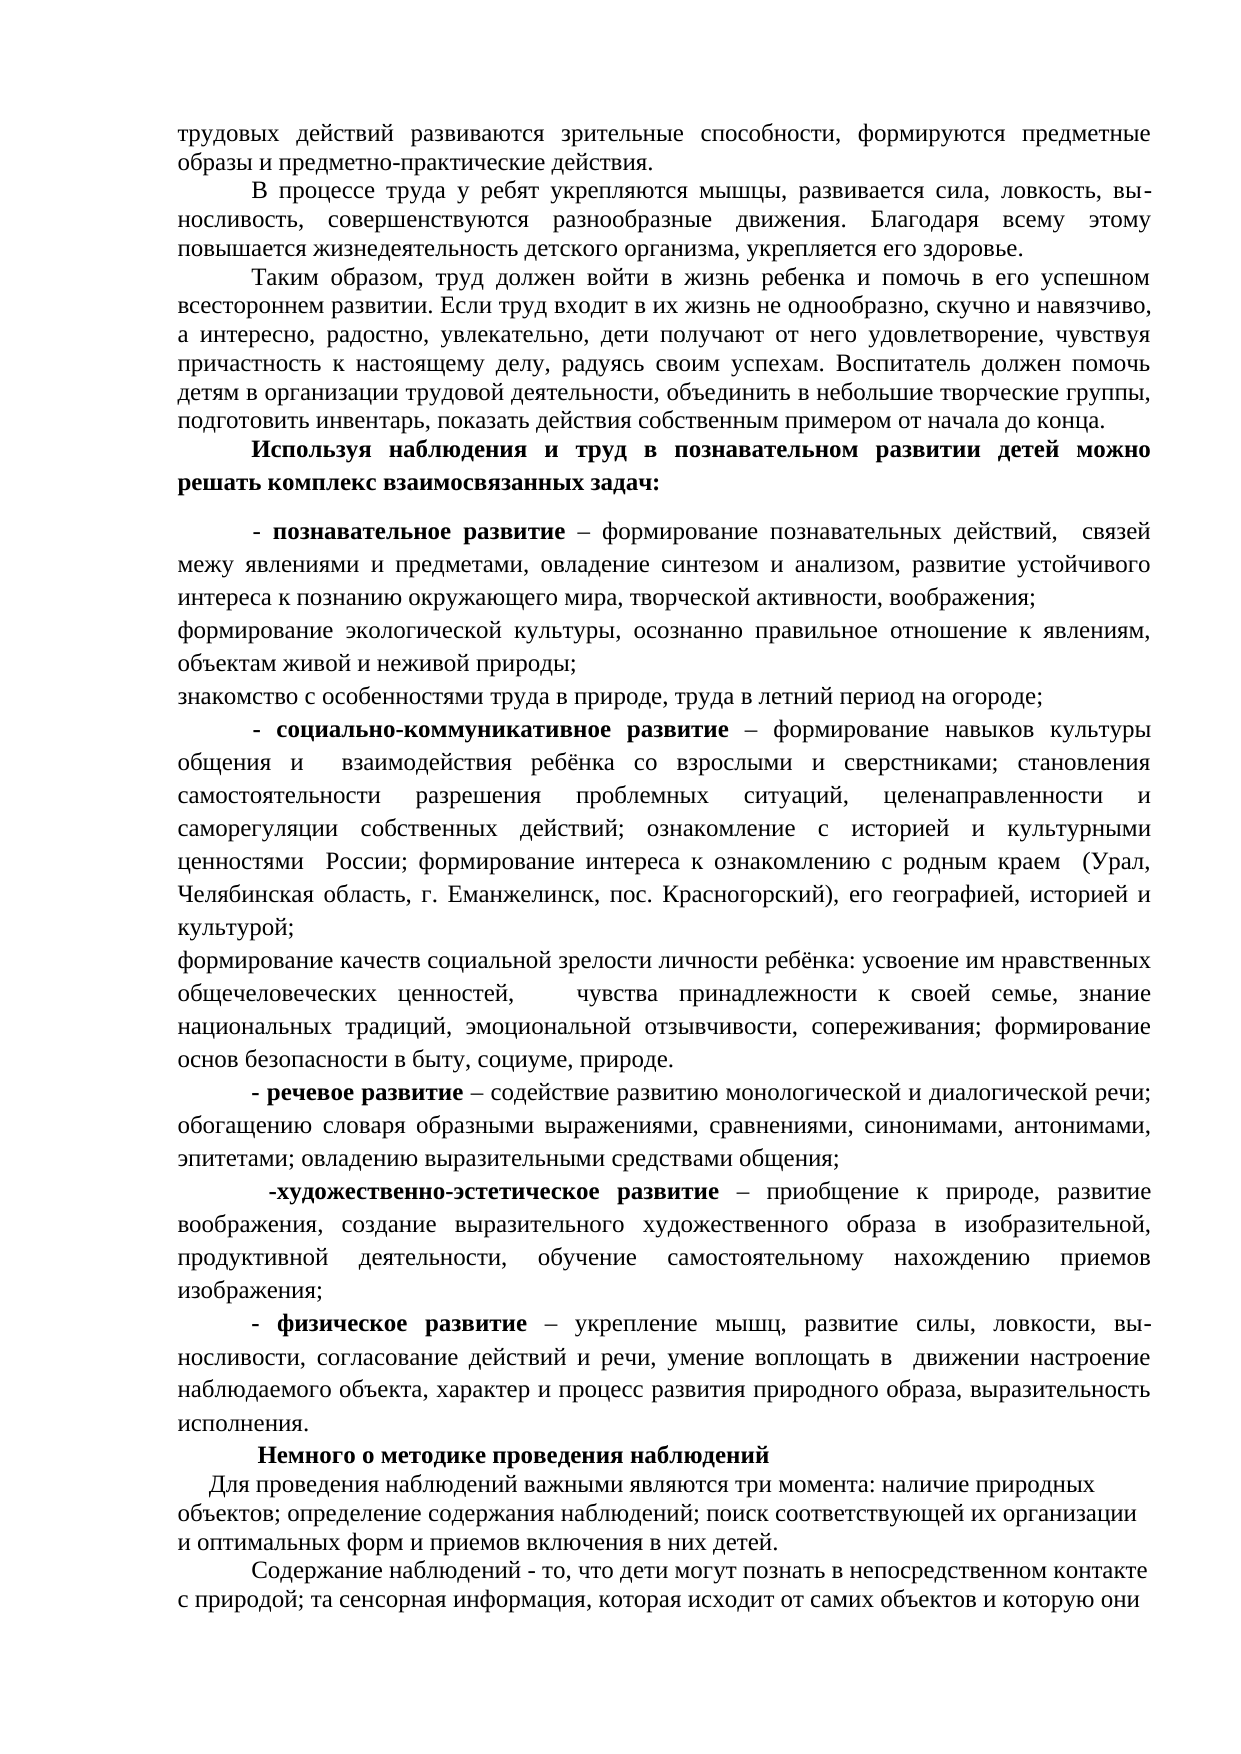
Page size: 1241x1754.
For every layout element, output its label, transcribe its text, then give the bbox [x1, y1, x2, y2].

text - физическое развитие – укрепление мышц, развитие силы, ловкости, выносливости, согласование действий и речи, умение воплощать в движении настроение наблюдаемого объекта, характер и процесс развития природного образа, выразительность исполнения. [177, 1308, 1152, 1436]
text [177, 1469, 1152, 1613]
text - социально-коммуникативное развитие – формирование навыков культуры общения и взаимодействия ребёнка со взрослыми и сверстниками; становления самостоятельности разрешения проблемных ситуаций, целенаправленности и саморегуляции собственных действий; ознакомление с историей и культурными ценностями России; формирование интереса к ознакомлению с родным краем (Урал, Челябинская область, г. Еманжелинск, пос. Красногорский), его географией, историей и культурой; [177, 714, 1152, 941]
text формирование экологической культуры, осознанно правильное отношение к явлениям, объектам живой и неживой природы; [177, 615, 1152, 677]
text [177, 118, 1152, 176]
text Немного о методике проведения наблюдений [177, 1441, 1152, 1469]
text -художественно-эстетическое развитие – приобщение к природе, развитие воображения, создание выразительного художественного образа в изобразительной, продуктивной деятельности, обучение самостоятельному нахождению приемов изображения; [177, 1176, 1152, 1304]
text - речевое развитие – содействие развитию монологической и диалогической речи; обогащению словаря образными выражениями, сравнениями, синонимами, антонимами, эпитетами; овладению выразительными средствами общения; [177, 1077, 1152, 1172]
text - познавательное развитие – формирование познавательных действий, связей межу явлениями и предметами, овладение синтезом и анализом, развитие устойчивого интереса к познанию окружающего мира, творческой активности, воображения; [177, 516, 1152, 611]
text формирование качеств социальной зрелости личности ребёнка: усвоение им нравственных общечеловеческих ценностей, чувства принадлежности к своей семье, знание национальных традиций, эмоциональной отзывчивости, сопереживания; формирование основ безопасности в быту, социуме, природе. [177, 945, 1152, 1073]
text знакомство с особенностями труда в природе, труда в летний период на огороде; [177, 681, 1152, 710]
text В процессе труда у ребят укрепляются мышцы, развивается сила, ловкость, выносливость, совершенствуются разнообразные движения. Благодаря всему этому повышается жизнедеятельность детского организма, укрепляется его здоровье. [177, 176, 1152, 262]
text Таким образом, труд должен войти в жизнь ребенка и помочь в его успешном всестороннем развитии. Если труд входит в их жизнь не однообразно, скучно и навязчиво, а интересно, радостно, увлекательно, дети получают от него удовлетворение, чувствуя причастность к настоящему делу, радуясь своим успехам. Воспитатель должен помочь детям в организации трудовой деятельности, объединить в небольшие творческие группы, подготовить инвентарь, показать действия собственным примером от начала до конца. [177, 262, 1152, 434]
text Используя наблюдения и труд в познавательном развитии детей можно решать комплекс взаимосвязанных задач: [177, 434, 1152, 496]
